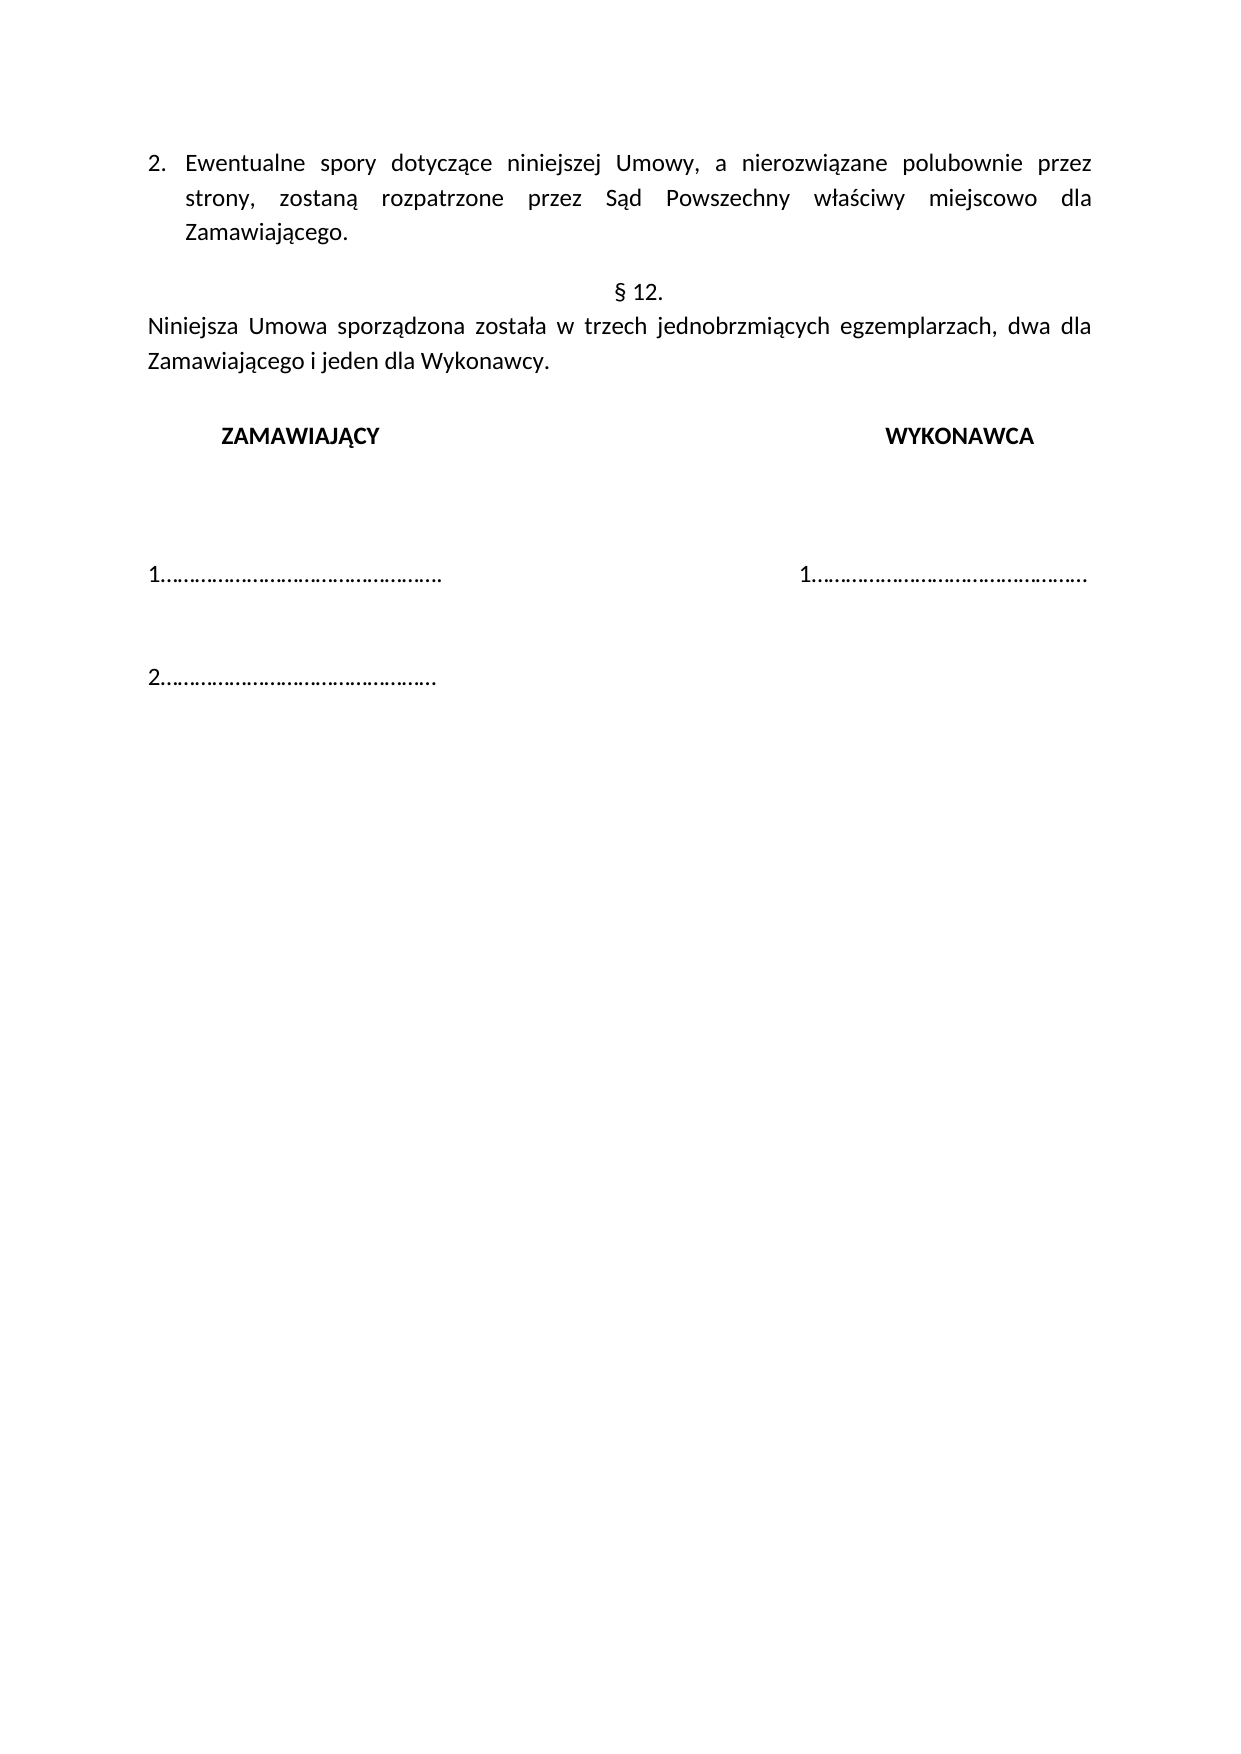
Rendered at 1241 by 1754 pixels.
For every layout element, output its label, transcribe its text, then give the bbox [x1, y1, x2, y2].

text 2………………………………………… [148, 661, 1093, 692]
text § 12. [185, 276, 1093, 307]
text 1…………………………………………. 1………………………………………… [148, 558, 1093, 588]
text ZAMAWIAJĄCY WYKONAWCA [148, 420, 1093, 450]
list Ewentualne spory dotyczące niniejszej Umowy, a nierozwiązane polubownie przez strony, zostaną rozpatrzone przez Sąd Powszechny właściwy miejscowo dla Zamawiającego. [148, 148, 1093, 247]
text Niniejsza Umowa sporządzona została w trzech jednobrzmiących egzemplarzach, dwa dla Zamawiającego i jeden dla Wykonawcy. [148, 311, 1093, 376]
